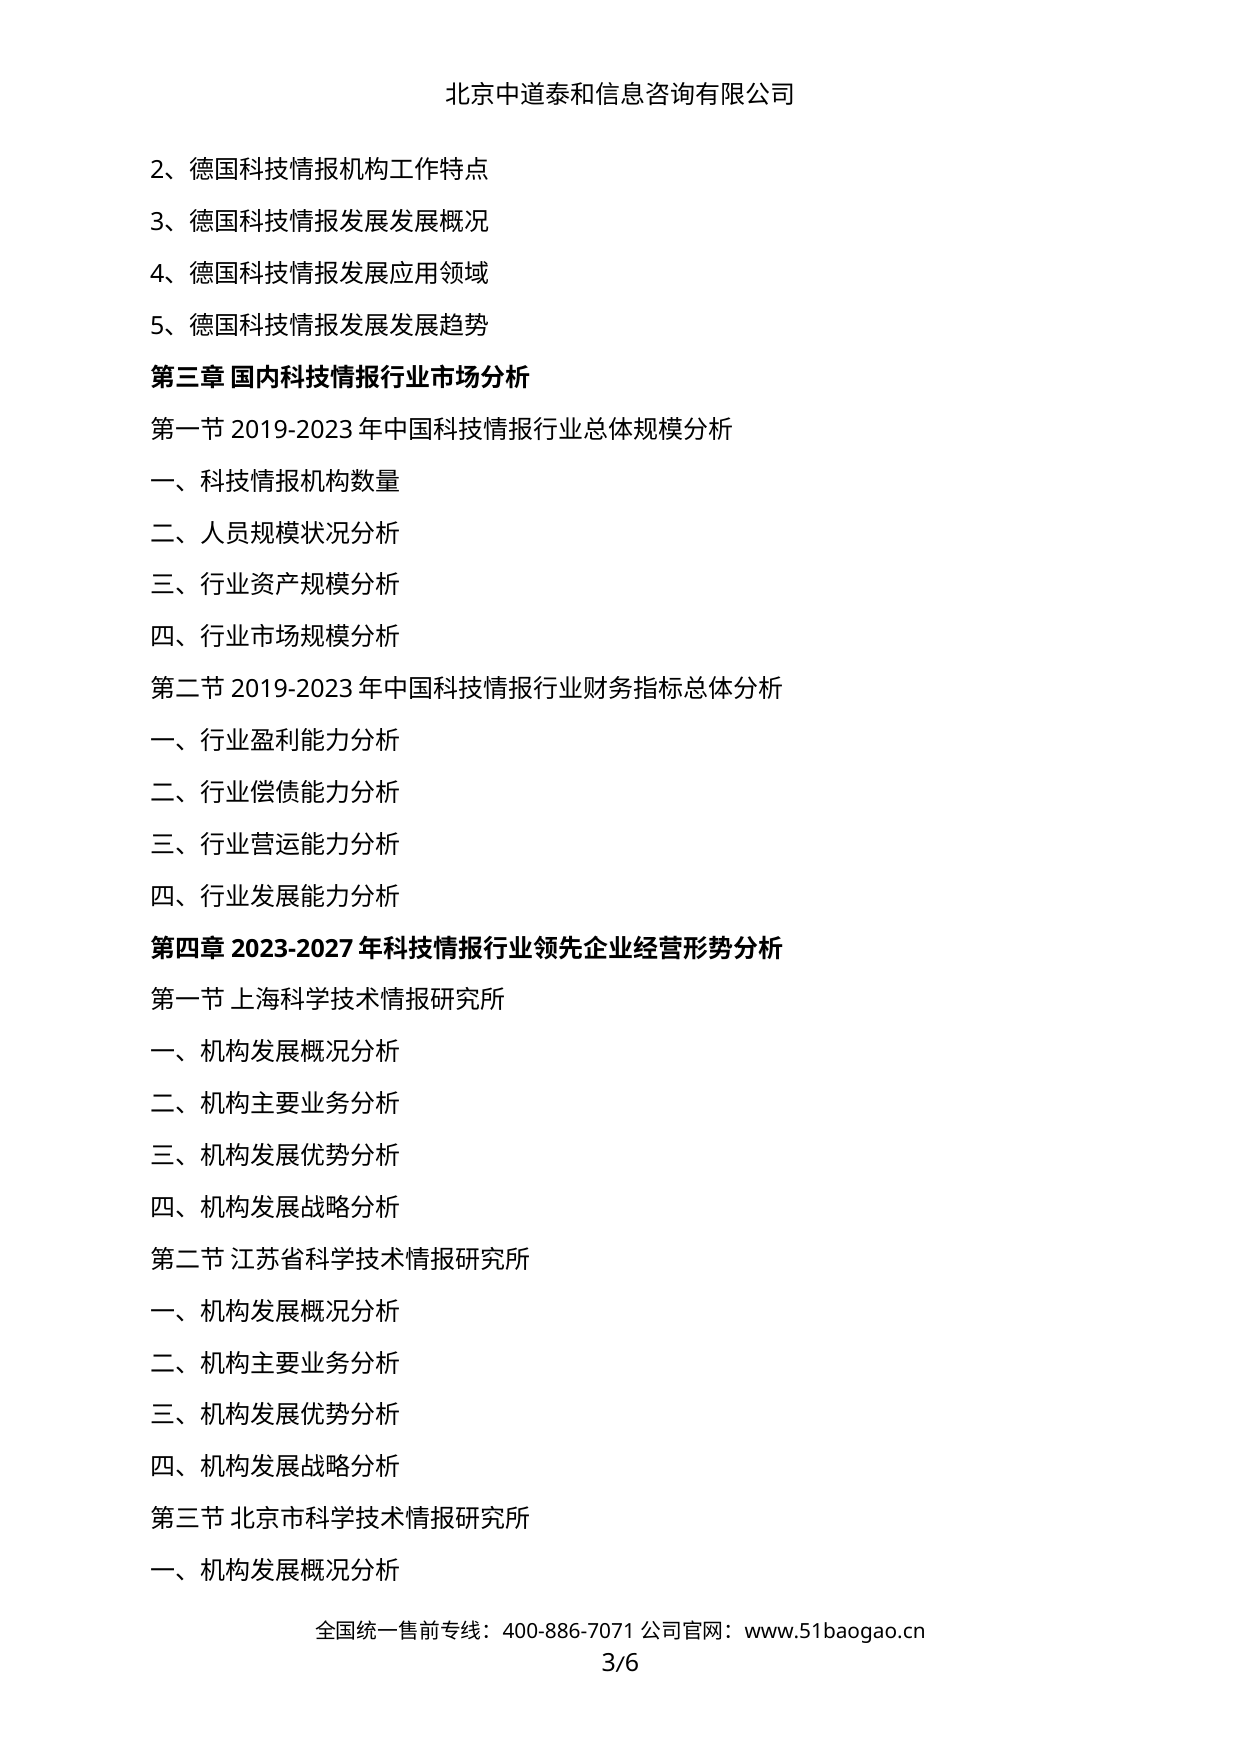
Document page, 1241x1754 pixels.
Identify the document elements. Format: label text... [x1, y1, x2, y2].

text 四、机构发展战略分析 [150, 1187, 1090, 1224]
text 四、机构发展战略分析 [150, 1447, 1090, 1483]
text 一、机构发展概况分析 [150, 1551, 1090, 1587]
text 2、德国科技情报机构工作特点 [150, 150, 1090, 186]
text 二、机构主要业务分析 [150, 1084, 1090, 1120]
text 二、行业偿债能力分析 [150, 772, 1090, 809]
text 二、机构主要业务分析 [150, 1343, 1090, 1379]
text 四、行业发展能力分析 [150, 876, 1090, 912]
text 一、行业盈利能力分析 [150, 721, 1090, 757]
text 第一节 上海科学技术情报研究所 [150, 980, 1090, 1016]
text 第三章 国内科技情报行业市场分析 [150, 357, 1090, 394]
text 5、德国科技情报发展发展趋势 [150, 306, 1090, 342]
text 一、科技情报机构数量 [150, 461, 1090, 497]
text 三、行业营运能力分析 [150, 824, 1090, 861]
text 第二节 2019-2023年中国科技情报行业财务指标总体分析 [150, 669, 1090, 705]
text 一、机构发展概况分析 [150, 1291, 1090, 1327]
text 三、机构发展优势分析 [150, 1395, 1090, 1431]
text 第四章 2023-2027年科技情报行业领先企业经营形势分析 [150, 928, 1090, 964]
text 3、德国科技情报发展发展概况 [150, 202, 1090, 238]
text 第一节 2019-2023年中国科技情报行业总体规模分析 [150, 409, 1090, 446]
text 第二节 江苏省科学技术情报研究所 [150, 1239, 1090, 1276]
text 三、机构发展优势分析 [150, 1136, 1090, 1172]
text 第三节 北京市科学技术情报研究所 [150, 1499, 1090, 1535]
text 四、行业市场规模分析 [150, 617, 1090, 653]
text 一、机构发展概况分析 [150, 1032, 1090, 1068]
text 4、德国科技情报发展应用领域 [150, 254, 1090, 290]
text 三、行业资产规模分析 [150, 565, 1090, 601]
text 二、人员规模状况分析 [150, 513, 1090, 549]
